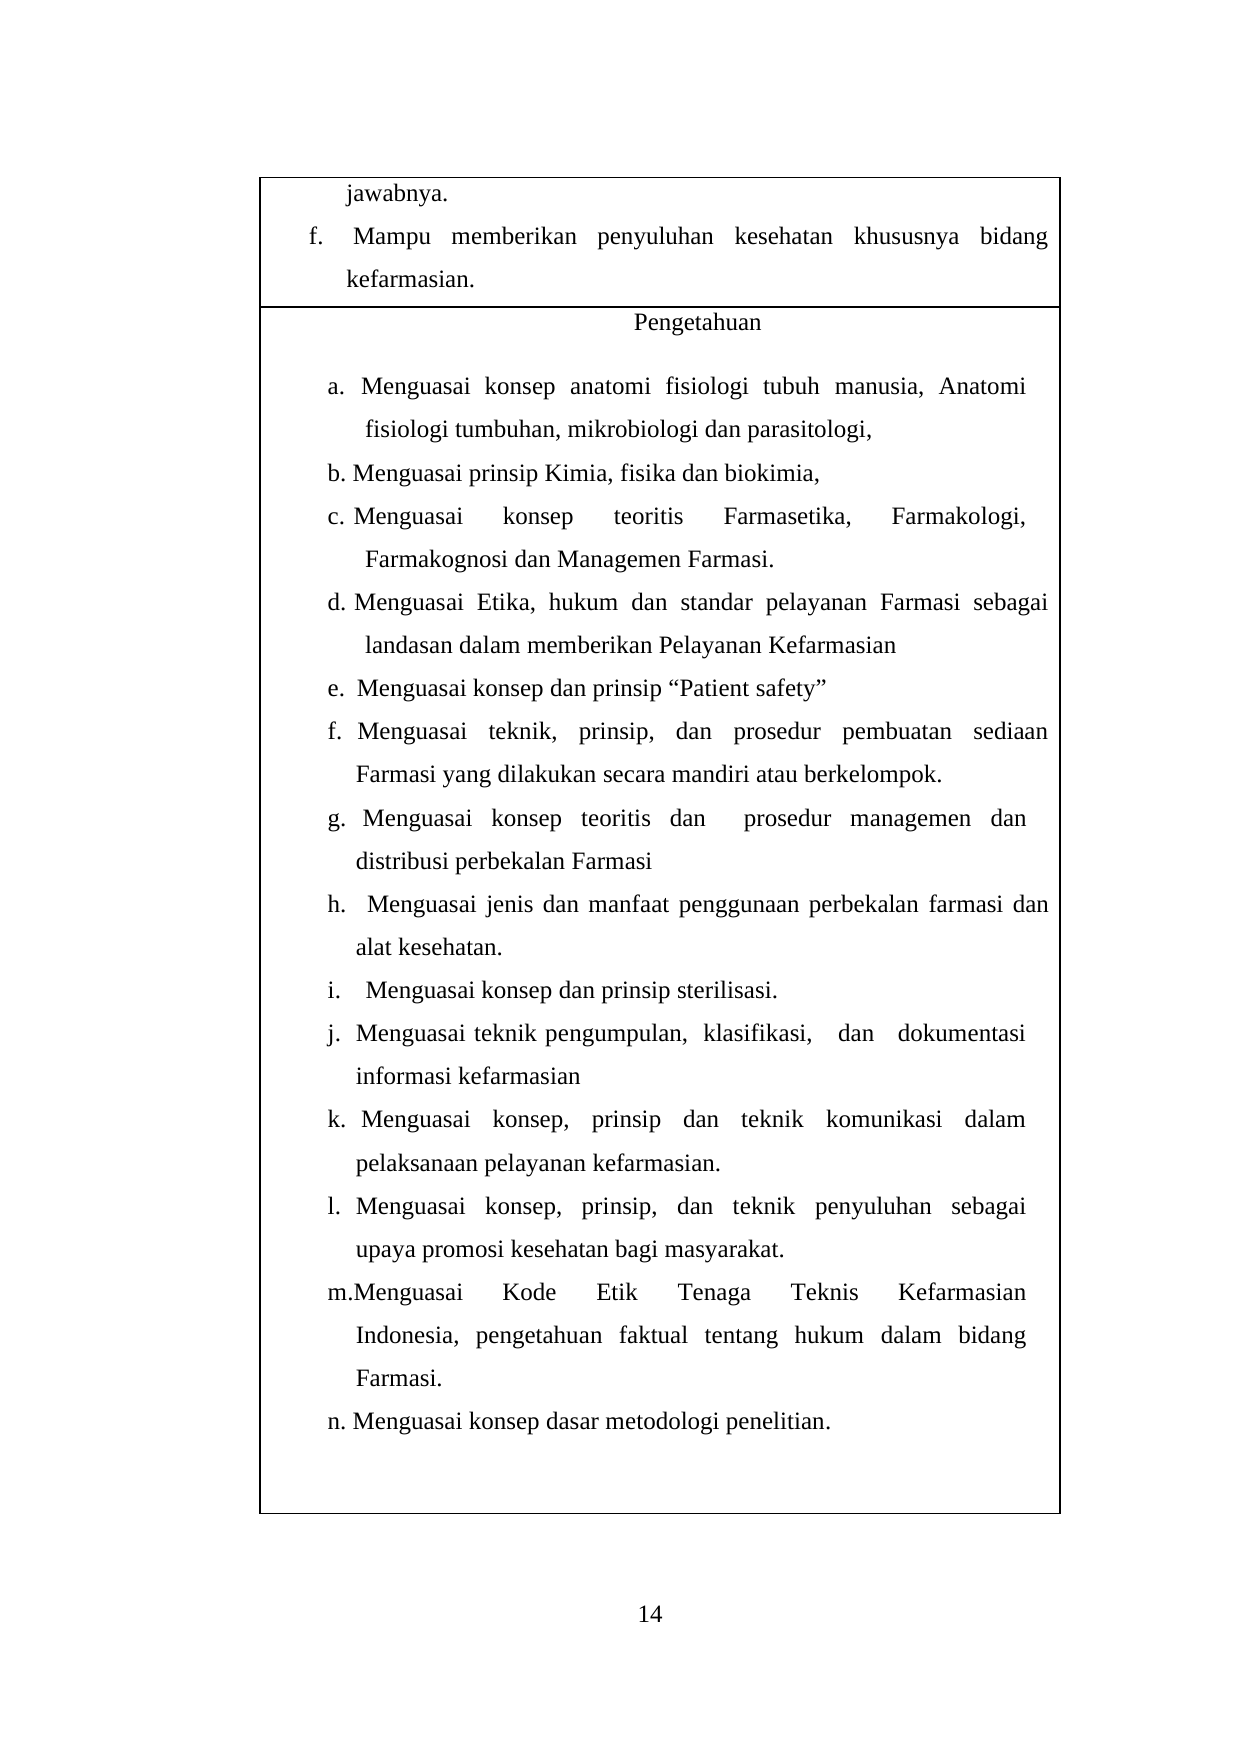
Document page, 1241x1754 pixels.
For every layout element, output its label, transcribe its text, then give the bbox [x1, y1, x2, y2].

table_cell Pengetahuan a. Menguasai konsep anatomi fisiologi tubuh manusia, Anatomi fisiologi tumbuhan, mikrobiologi dan parasitologi, b. Menguasai prinsip Kimia, fisika dan biokimia, c. Menguasai konsep teoritis Farmasetika, Farmakologi, Farmakognosi dan Managemen Farmasi. d. Menguasai Etika, hukum dan standar pelayanan Farmasi sebagai landasan dalam memberikan Pelayanan Kefarmasian e. Menguasai konsep dan prinsip “Patient safety” f. Menguasai teknik, prinsip, dan prosedur pembuatan sediaan Farmasi yang dilakukan secara mandiri atau berkelompok. g. Menguasai konsep teoritis dan prosedur managemen dan distribusi perbekalan Farmasi h. Menguasai jenis dan manfaat penggunaan perbekalan farmasi dan alat kesehatan. i. Menguasai konsep dan prinsip sterilisasi. j. Menguasai teknik pengumpulan, klasifikasi, dan dokumentasi informasi kefarmasian k. Menguasai konsep, prinsip dan teknik komunikasi dalam pelaksanaan pelayanan kefarmasian. l. Menguasai konsep, prinsip, dan teknik penyuluhan sebagai upaya promosi kesehatan bagi masyarakat. m.Menguasai Kode Etik Tenaga Teknis Kefarmasian Indonesia, pengetahuan faktual tentang hukum dalam bidang Farmasi. n. Menguasai konsep dasar metodologi penelitian. [261, 308, 1059, 1513]
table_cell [261, 178, 1059, 306]
